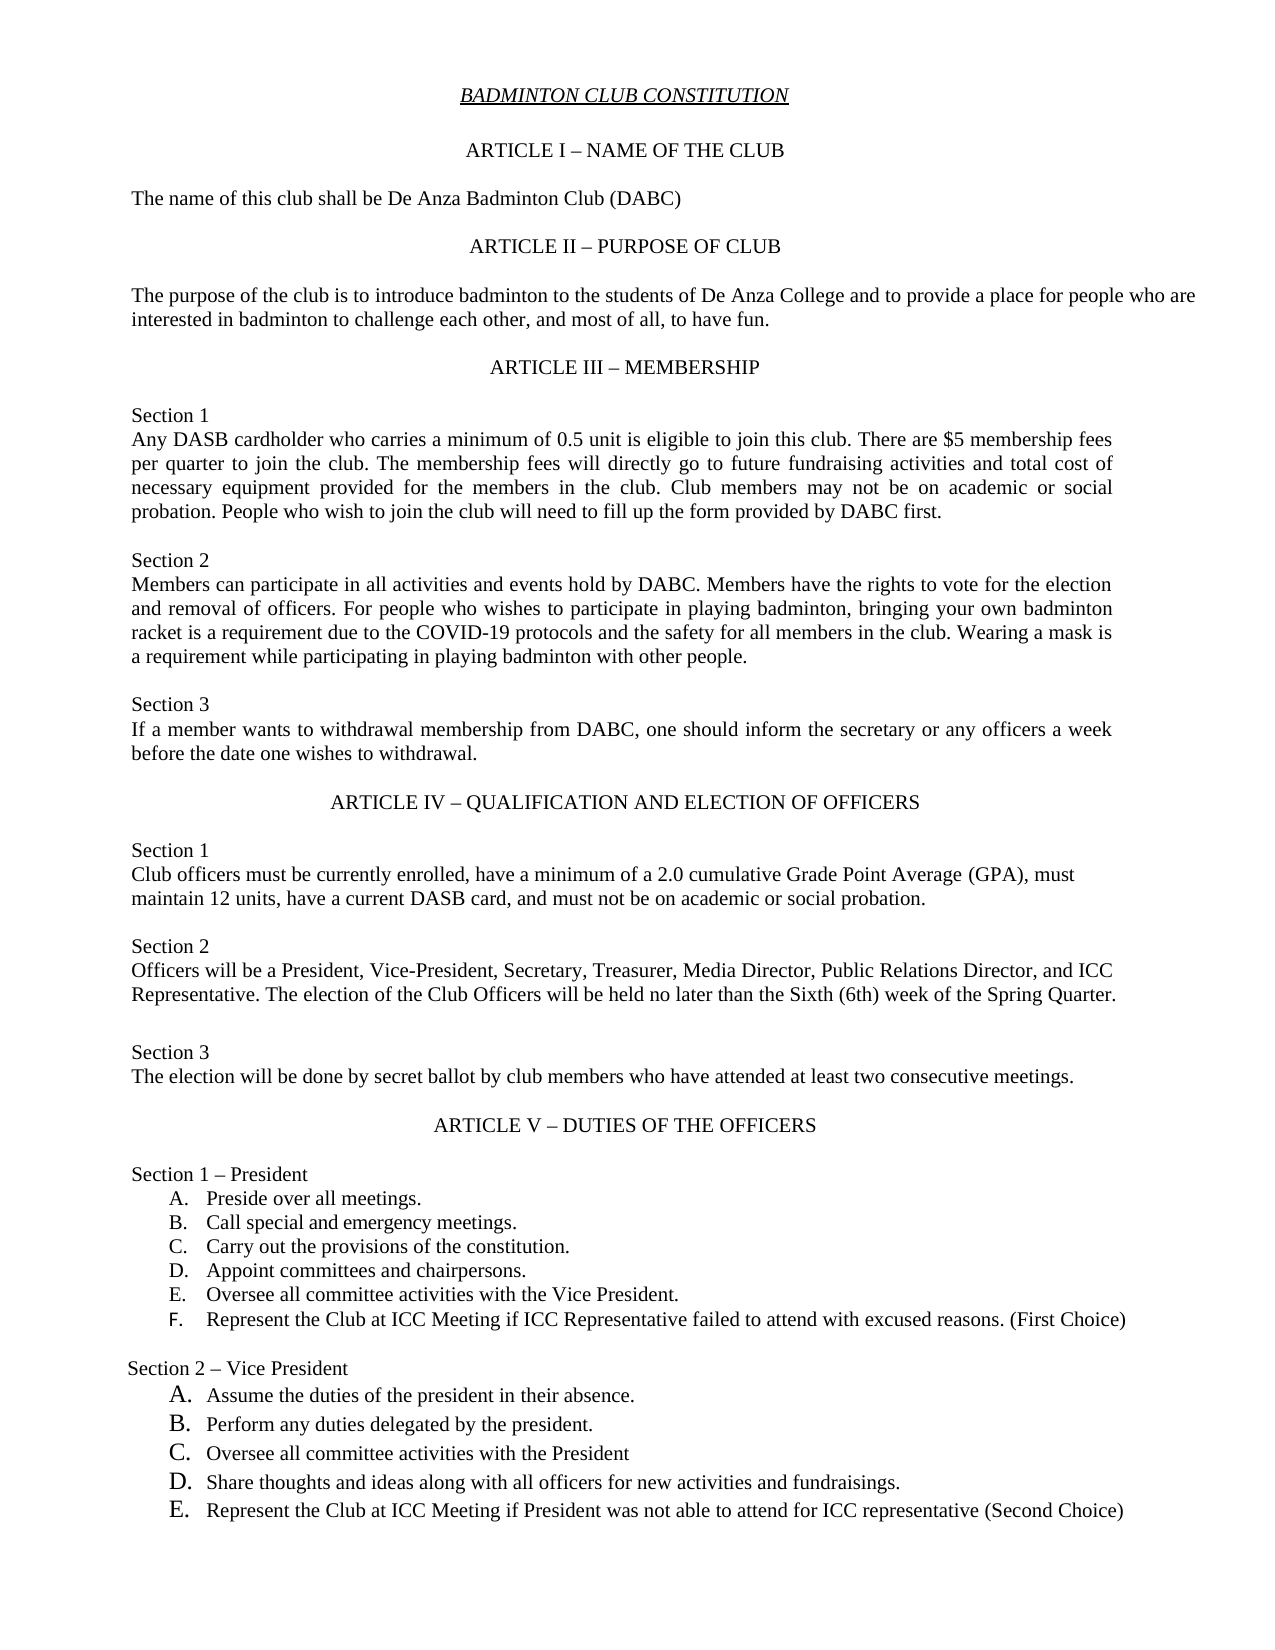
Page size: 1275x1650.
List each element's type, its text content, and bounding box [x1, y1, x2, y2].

text Section 3 [131, 692, 1114, 716]
list Represent the Club at ICC Meeting if ICC Representative failed to attend with excused reasons. (First Choice) [169, 1306, 1200, 1331]
text Section 1 – President [131, 1162, 1200, 1186]
subtitle ARTICLE V – DUTIES OF THE OFFICERS [203, 1113, 1047, 1137]
subtitle ARTICLE III – MEMBERSHIP [203, 355, 1047, 379]
text If a member wants to withdrawal membership from DABC, one should inform the secretary or any officers a week before the date one wishes to withdrawal. [131, 716, 1114, 764]
subtitle ARTICLE II – PURPOSE OF CLUB [203, 234, 1047, 258]
list Oversee all committee activities with the Vice President. [169, 1282, 1200, 1306]
text Officers will be a President, Vice-President, Secretary, Treasurer, Media Director, Public Relations Director, and ICC Representative. The election of the Club Officers will be held no later than the Sixth (6th) week of the Spring Quarter. [131, 958, 1119, 1006]
text Section 2 – Vice President [75, 1355, 1200, 1379]
text The election will be done by secret ballot by club members who have attended at least two consecutive meetings. [131, 1064, 1079, 1088]
text Section 1 [131, 838, 1200, 862]
list Carry out the provisions of the constitution. [169, 1234, 1200, 1258]
list Share thoughts and ideas along with all officers for new activities and fundraisings. [168, 1466, 1200, 1494]
list Call special and emergency meetings. [169, 1210, 1200, 1234]
list Perform any duties delegated by the president. [168, 1408, 1200, 1437]
text Section 2 [131, 934, 1200, 958]
list Assume the duties of the president in their absence. [168, 1379, 1200, 1408]
list Appoint committees and chairpersons. [169, 1258, 1200, 1282]
text Any DASB cardholder who carries a minimum of 0.5 unit is eligible to join this club. There are $5 membership fees per quarter to join the club. The membership fees will directly go to future fundraising activities and total cost of necessary equipment provided for the members in the club. Club members may not be on academic or social probation. People who wish to join the club will need to fill up the form provided by DABC first. [131, 427, 1114, 523]
list Preside over all meetings. [169, 1186, 1200, 1210]
text Section 3 [131, 1040, 1200, 1064]
list Oversee all committee activities with the President [168, 1437, 1200, 1466]
subtitle ARTICLE I – NAME OF THE CLUB [203, 138, 1047, 162]
text Members can participate in all activities and events hold by DABC. Members have the rights to vote for the election and removal of officers. For people who wishes to participate in playing badminton, bringing your own badminton racket is a requirement due to the COVID-19 protocols and the safety for all members in the club. Wearing a mask is a requirement while participating in playing badminton with other people. [131, 572, 1114, 668]
text Club officers must be currently enrolled, have a minimum of a 2.0 cumulative Grade Point Average (GPA), must maintain 12 units, have a current DASB card, and must not be on academic or social probation. [131, 862, 1102, 910]
text The purpose of the club is to introduce badminton to the students of De Anza College and to provide a place for people who are interested in badminton to challenge each other, and most of all, to have fun. [131, 282, 1200, 331]
subtitle ARTICLE IV – QUALIFICATION AND ELECTION OF OFFICERS [203, 790, 1047, 814]
text Section 2 [131, 548, 1114, 572]
text The name of this club shall be De Anza Badminton Club (DABC) [131, 186, 1119, 210]
text Section 1 [131, 403, 1114, 427]
list Represent the Club at ICC Meeting if President was not able to attend for ICC representative (Second Choice) [168, 1494, 1200, 1523]
text BADMINTON CLUB CONSTITUTION [203, 82, 1047, 107]
